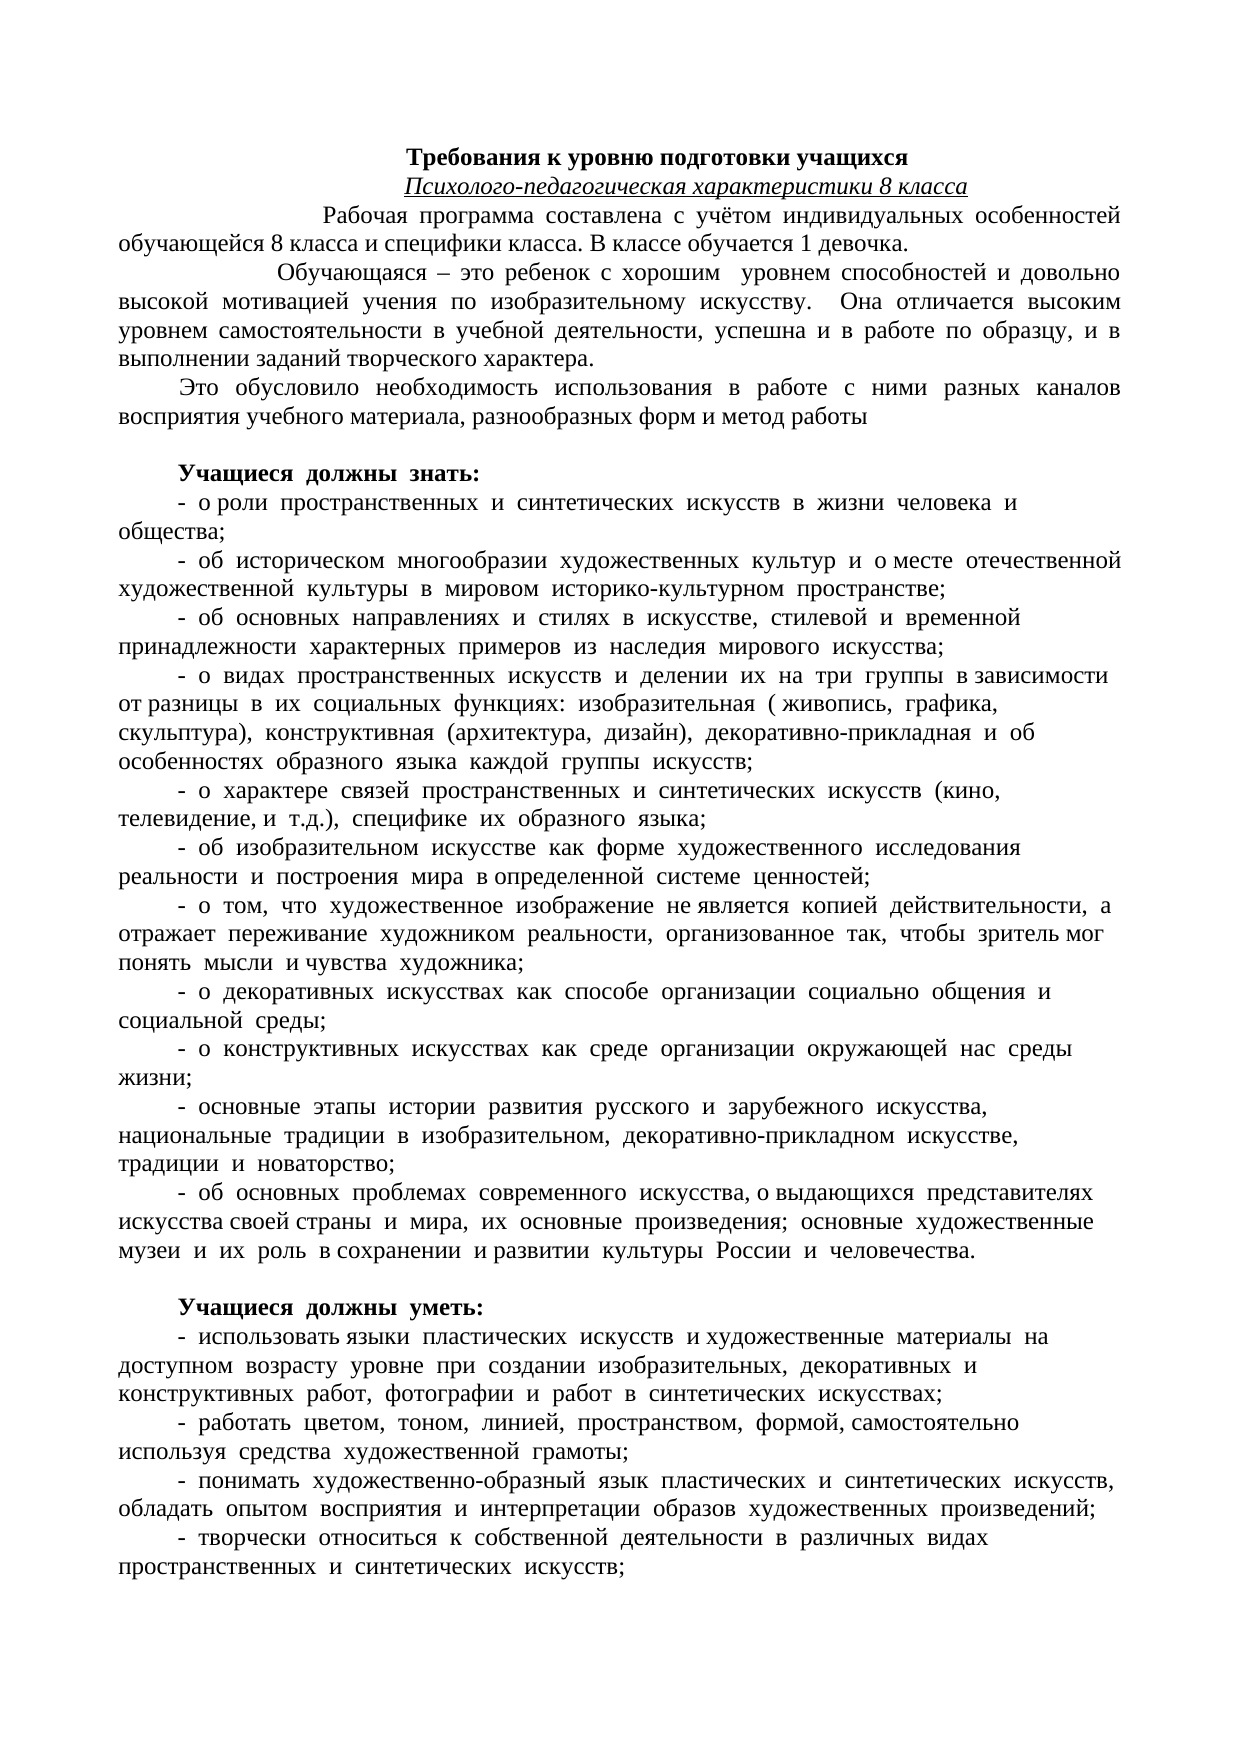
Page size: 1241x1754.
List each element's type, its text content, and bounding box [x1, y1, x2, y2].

text Учащиеся должны знать: [118, 458, 1122, 487]
text Обучающаяся – это ребенок с хорошим уровнем способностей и довольно высокой мотивацией учения по изобразительному искусству. Она отличается высоким уровнем самостоятельности в учебной деятельности, успешна и в работе по образцу, и в выполнении заданий творческого характера. [118, 257, 1122, 372]
text - понимать художественно-образный язык пластических и синтетических искусств, обладать опытом восприятия и интерпретации образов художественных произведений; [118, 1465, 1122, 1522]
text - о характере связей пространственных и синтетических искусств (кино, телевидение, и т.д.), специфике их образного языка; [118, 775, 1122, 832]
text - об основных направлениях и стилях в искусстве, стилевой и временной принадлежности характерных примеров из наследия мирового искусства; [118, 602, 1122, 660]
text - о роли пространственных и синтетических искусств в жизни человека и общества; [118, 487, 1122, 545]
text - об историческом многообразии художественных культур и о месте отечественной художественной культуры в мировом историко-культурном пространстве; [118, 545, 1122, 602]
text Учащиеся должны уметь: [118, 1292, 1122, 1321]
text - использовать языки пластических искусств и художественные материалы на доступном возрасту уровне при создании изобразительных, декоративных и конструктивных работ, фотографии и работ в синтетических искусствах; [118, 1321, 1122, 1407]
text - о декоративных искусствах как способе организации социально общения и социальной среды; [118, 976, 1122, 1033]
text - о видах пространственных искусств и делении их на три группы в зависимости от разницы в их социальных функциях: изобразительная ( живопись, графика, скульптура), конструктивная (архитектура, дизайн), декоративно-прикладная и об особенностях образного языка каждой группы искусств; [118, 660, 1122, 775]
text - об изобразительном искусстве как форме художественного исследования реальности и построения мира в определенной системе ценностей; [118, 832, 1122, 890]
text Психолого-педагогическая характеристики 8 класса [118, 171, 1122, 200]
text Требования к уровню подготовки учащихся [118, 142, 1152, 171]
text - работать цветом, тоном, линией, пространством, формой, самостоятельно используя средства художественной грамоты; [118, 1407, 1122, 1465]
text - основные этапы истории развития русского и зарубежного искусства, национальные традиции в изобразительном, декоративно-прикладном искусстве, традиции и новаторство; [118, 1091, 1122, 1177]
text Это обусловило необходимость использования в работе с ними разных каналов восприятия учебного материала, разнообразных форм и метод работы [118, 372, 1122, 430]
text - творчески относиться к собственной деятельности в различных видах пространственных и синтетических искусств; [118, 1522, 1122, 1580]
text - об основных проблемах современного искусства, о выдающихся представителях искусства своей страны и мира, их основные произведения; основные художественные музеи и их роль в сохранении и развитии культуры России и человечества. [118, 1177, 1122, 1263]
text Рабочая программа составлена с учётом индивидуальных особенностей обучающейся 8 класса и специфики класса. В классе обучается 1 девочка. [118, 200, 1122, 257]
text - о том, что художественное изображение не является копией действительности, а отражает переживание художником реальности, организованное так, чтобы зритель мог понять мысли и чувства художника; [118, 890, 1122, 976]
text - о конструктивных искусствах как среде организации окружающей нас среды жизни; [118, 1033, 1122, 1091]
